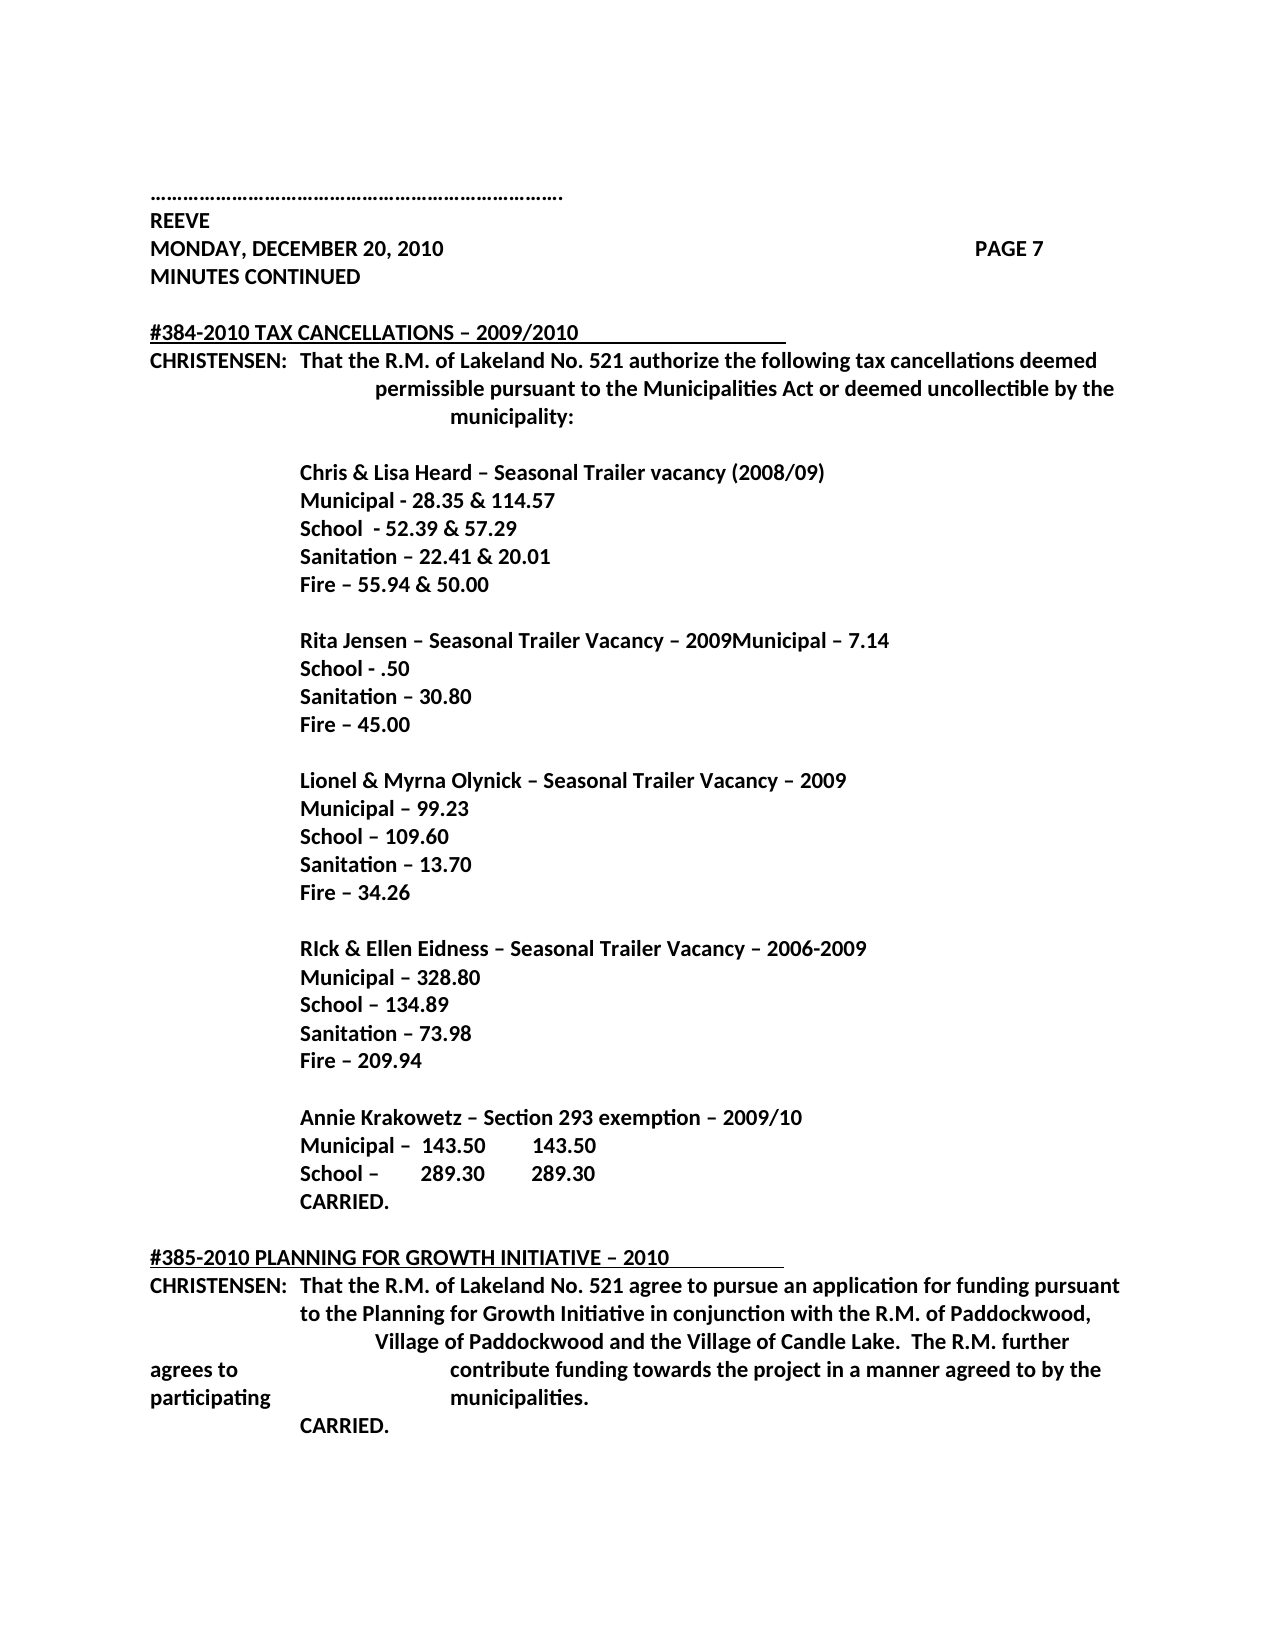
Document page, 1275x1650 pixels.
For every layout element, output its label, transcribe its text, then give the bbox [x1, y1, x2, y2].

text #385-2010 PLANNING FOR GROWTH INITIATIVE – 2010 [150, 1243, 1125, 1271]
text Rita Jensen – Seasonal Trailer Vacancy – 2009Municipal – 7.14 [150, 626, 1125, 654]
text REEVE [150, 206, 1125, 234]
text Municipal - 28.35 & 114.57 [150, 486, 1125, 514]
text Municipal – 328.80 [150, 963, 1125, 991]
text Annie Krakowetz – Section 293 exemption – 2009/10 [150, 1103, 1125, 1131]
text School – 134.89 [150, 991, 1125, 1019]
text Sanitation – 13.70 [150, 851, 1125, 878]
text #384-2010 TAX CANCELLATIONS – 2009/2010 [150, 318, 1125, 346]
text CARRIED. [150, 1187, 1125, 1215]
text School – 289.30 289.30 [150, 1159, 1125, 1187]
text Fire – 55.94 & 50.00 [150, 570, 1125, 598]
text MONDAY, DECEMBER 20, 2010 PAGE 7 [150, 234, 1125, 262]
text Chris & Lisa Heard – Seasonal Trailer vacancy (2008/09) [150, 458, 1125, 486]
text RIck & Ellen Eidness – Seasonal Trailer Vacancy – 2006-2009 [150, 934, 1125, 963]
text Municipal – 143.50 143.50 [150, 1131, 1125, 1159]
text Lionel & Myrna Olynick – Seasonal Trailer Vacancy – 2009 [150, 766, 1125, 794]
text Fire – 34.26 [150, 878, 1125, 907]
text …………………………………………………………………. [150, 178, 1125, 206]
text School - .50 [150, 654, 1125, 682]
text CARRIED. [150, 1411, 1125, 1439]
text Fire – 45.00 [150, 710, 1125, 738]
text Fire – 209.94 [150, 1047, 1125, 1075]
text Sanitation – 73.98 [150, 1019, 1125, 1047]
text Municipal – 99.23 [150, 794, 1125, 822]
text CHRISTENSEN: That the R.M. of Lakeland No. 521 agree to pursue an application for funding pursuant to the Planning for Growth Initiative in conjunction with the R.M. of Paddockwood, Village of Paddockwood and the Village of Candle Lake. The R.M. further agrees to contribute funding towards the project in a manner agreed to by the participating municipalities. [150, 1271, 1125, 1411]
text Sanitation – 30.80 [150, 682, 1125, 710]
text School – 109.60 [150, 822, 1125, 851]
text Sanitation – 22.41 & 20.01 [150, 542, 1125, 570]
text MINUTES CONTINUED [150, 262, 1125, 290]
text CHRISTENSEN: That the R.M. of Lakeland No. 521 authorize the following tax cancellations deemed permissible pursuant to the Municipalities Act or deemed uncollectible by the municipality: [150, 346, 1125, 430]
text School - 52.39 & 57.29 [150, 514, 1125, 542]
